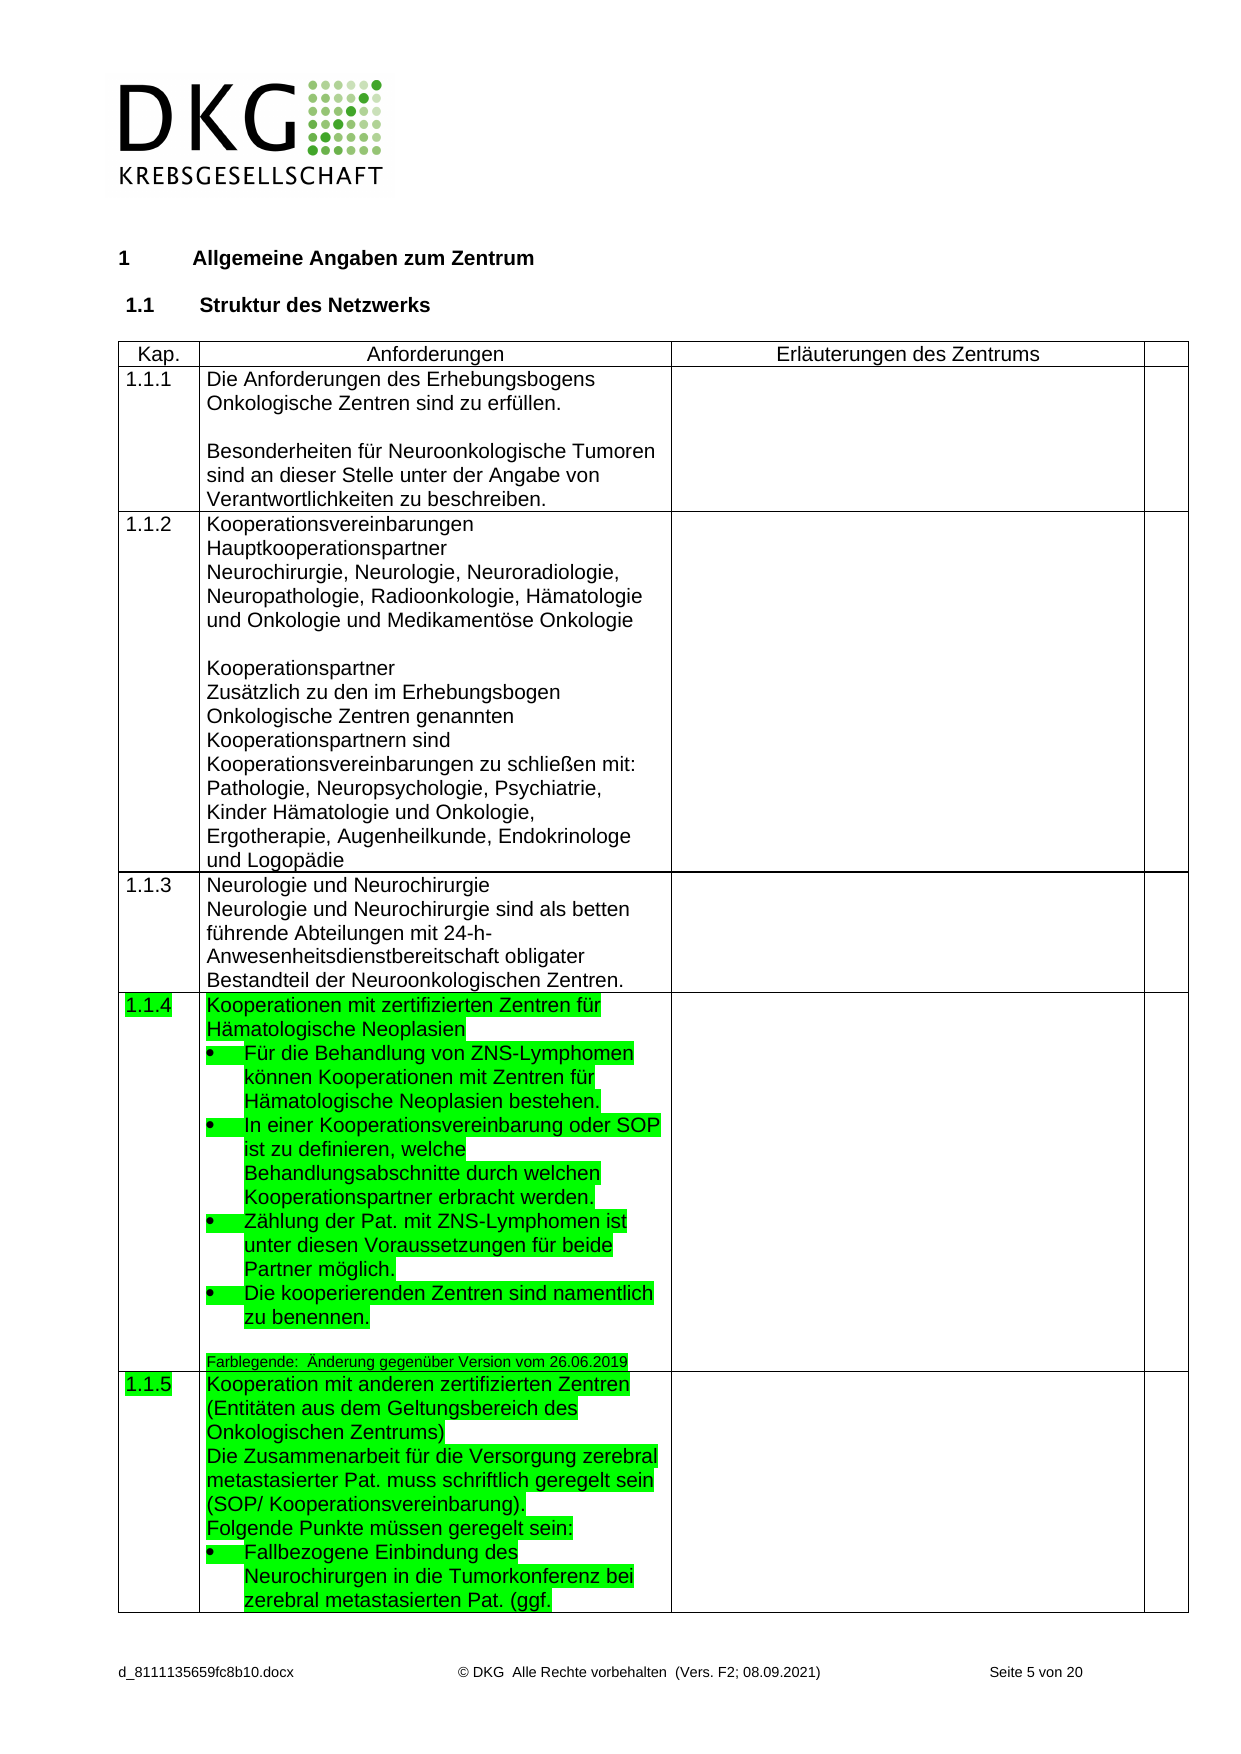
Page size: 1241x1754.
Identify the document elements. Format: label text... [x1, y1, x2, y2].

table_cell Kooperationen mit zertifizierten Zentren für Hämatologische Neoplasien Für die Behandlung von ZNS-Lymphomen können Kooperationen mit Zentren für Hämatologische Neoplasien bestehen. In einer Kooperationsvereinbarung oder SOP ist zu definieren, welche Behandlungsabschnitte durch welchen Kooperationspartner erbracht werden. Zählung der Pat. mit ZNS-Lymphomen ist unter diesen Voraussetzungen für beide Partner möglich. Die kooperierenden Zentren sind namentlich zu benennen. Farblegende: Änderung gegenüber Version vom 26.06.2019 [200, 993, 671, 1371]
table_cell 1.1.4 [119, 993, 199, 1371]
table_cell [672, 512, 1144, 871]
picture [104, 73, 396, 198]
table_cell [672, 1372, 1144, 1612]
table_cell [1145, 367, 1188, 511]
table_cell Neurologie und Neurochirurgie Neurologie und Neurochirurgie sind als betten führende Abteilungen mit 24-h-Anwesenheitsdienstbereitschaft obligater Bestandteil der Neuroonkologischen Zentren. [200, 873, 671, 992]
table_cell [672, 367, 1144, 511]
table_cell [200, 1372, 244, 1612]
table_cell [672, 873, 1144, 992]
table_cell [1145, 993, 1188, 1371]
table_cell 1.1.2 [119, 512, 199, 871]
table_cell [1145, 512, 1188, 871]
table_cell Die Anforderungen des Erhebungsbogens Onkologische Zentren sind zu erfüllen. Besonderheiten für Neuroonkologische Tumoren sind an dieser Stelle unter der Angabe von Verantwortlichkeiten zu beschreiben. [200, 367, 671, 511]
table_cell 1.1.1 [119, 367, 199, 511]
table_cell 1.1.5 [119, 1372, 199, 1612]
table_cell [1145, 1372, 1188, 1612]
table_cell [672, 993, 1144, 1371]
table_cell Kooperationsvereinbarungen Hauptkooperationspartner Neurochirurgie, Neurologie, Neuroradiologie, Neuropathologie, Radioonkologie, Hämatologie und Onkologie und Medikamentöse Onkologie Kooperationspartner Zusätzlich zu den im Erhebungsbogen Onkologische Zentren genannten Kooperationspartnern sind Kooperationsvereinbarungen zu schließen mit: Pathologie, Neuropsychologie, Psychiatrie, Kinder Hämatologie und Onkologie, Ergotherapie, Augenheilkunde, Endokrinologe und Logopädie [200, 512, 671, 871]
table_cell [1145, 873, 1188, 992]
table_cell Anforderungen [200, 342, 671, 366]
table_cell [1145, 342, 1188, 366]
table_header 1.1 Struktur des Netzwerks [118, 293, 1188, 341]
table_cell Kap. [119, 342, 199, 366]
table_cell Erläuterungen des Zentrums [672, 342, 1144, 366]
table_cell 1.1.3 [119, 873, 199, 992]
text 1 Allgemeine Angaben zum Zentrum [118, 245, 1092, 269]
